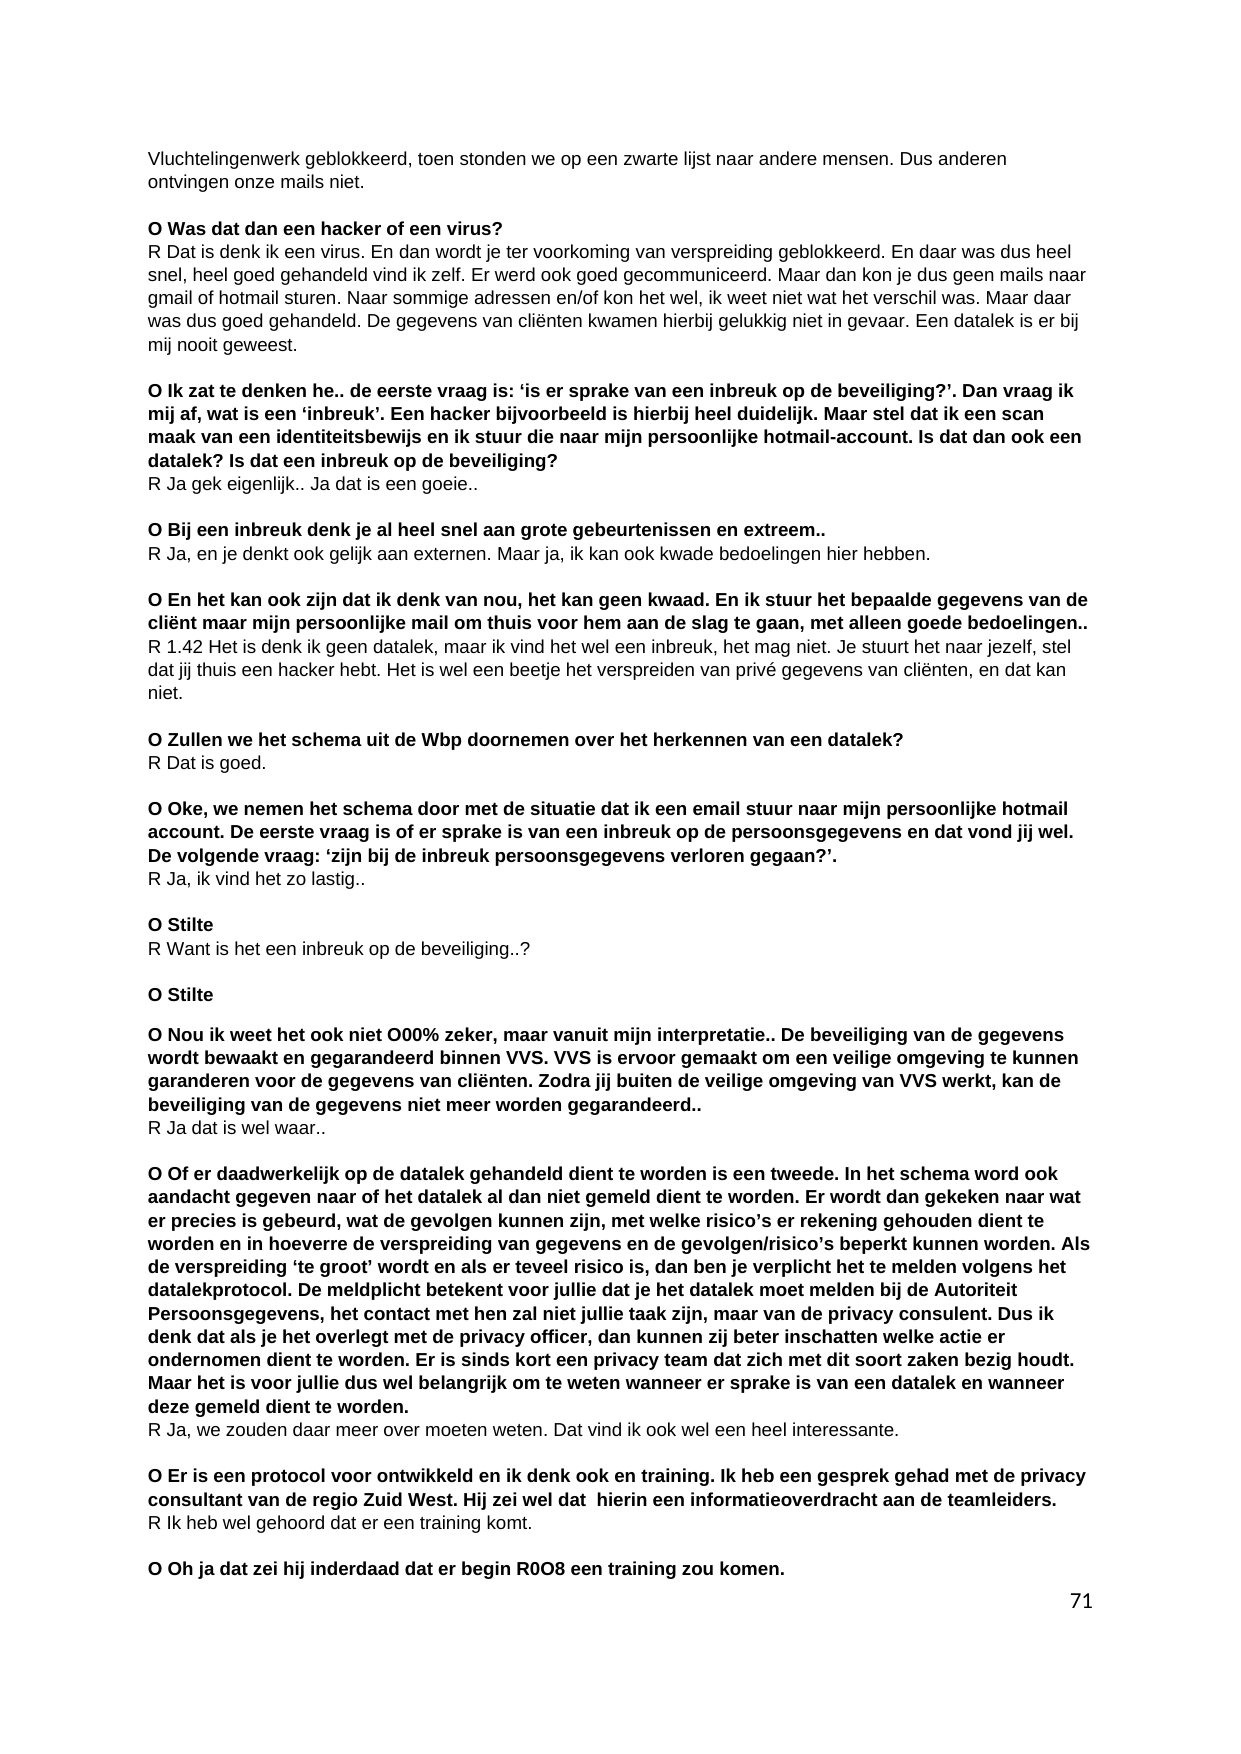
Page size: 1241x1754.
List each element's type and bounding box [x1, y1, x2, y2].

text [148, 148, 1093, 1005]
text [148, 1024, 1093, 1579]
